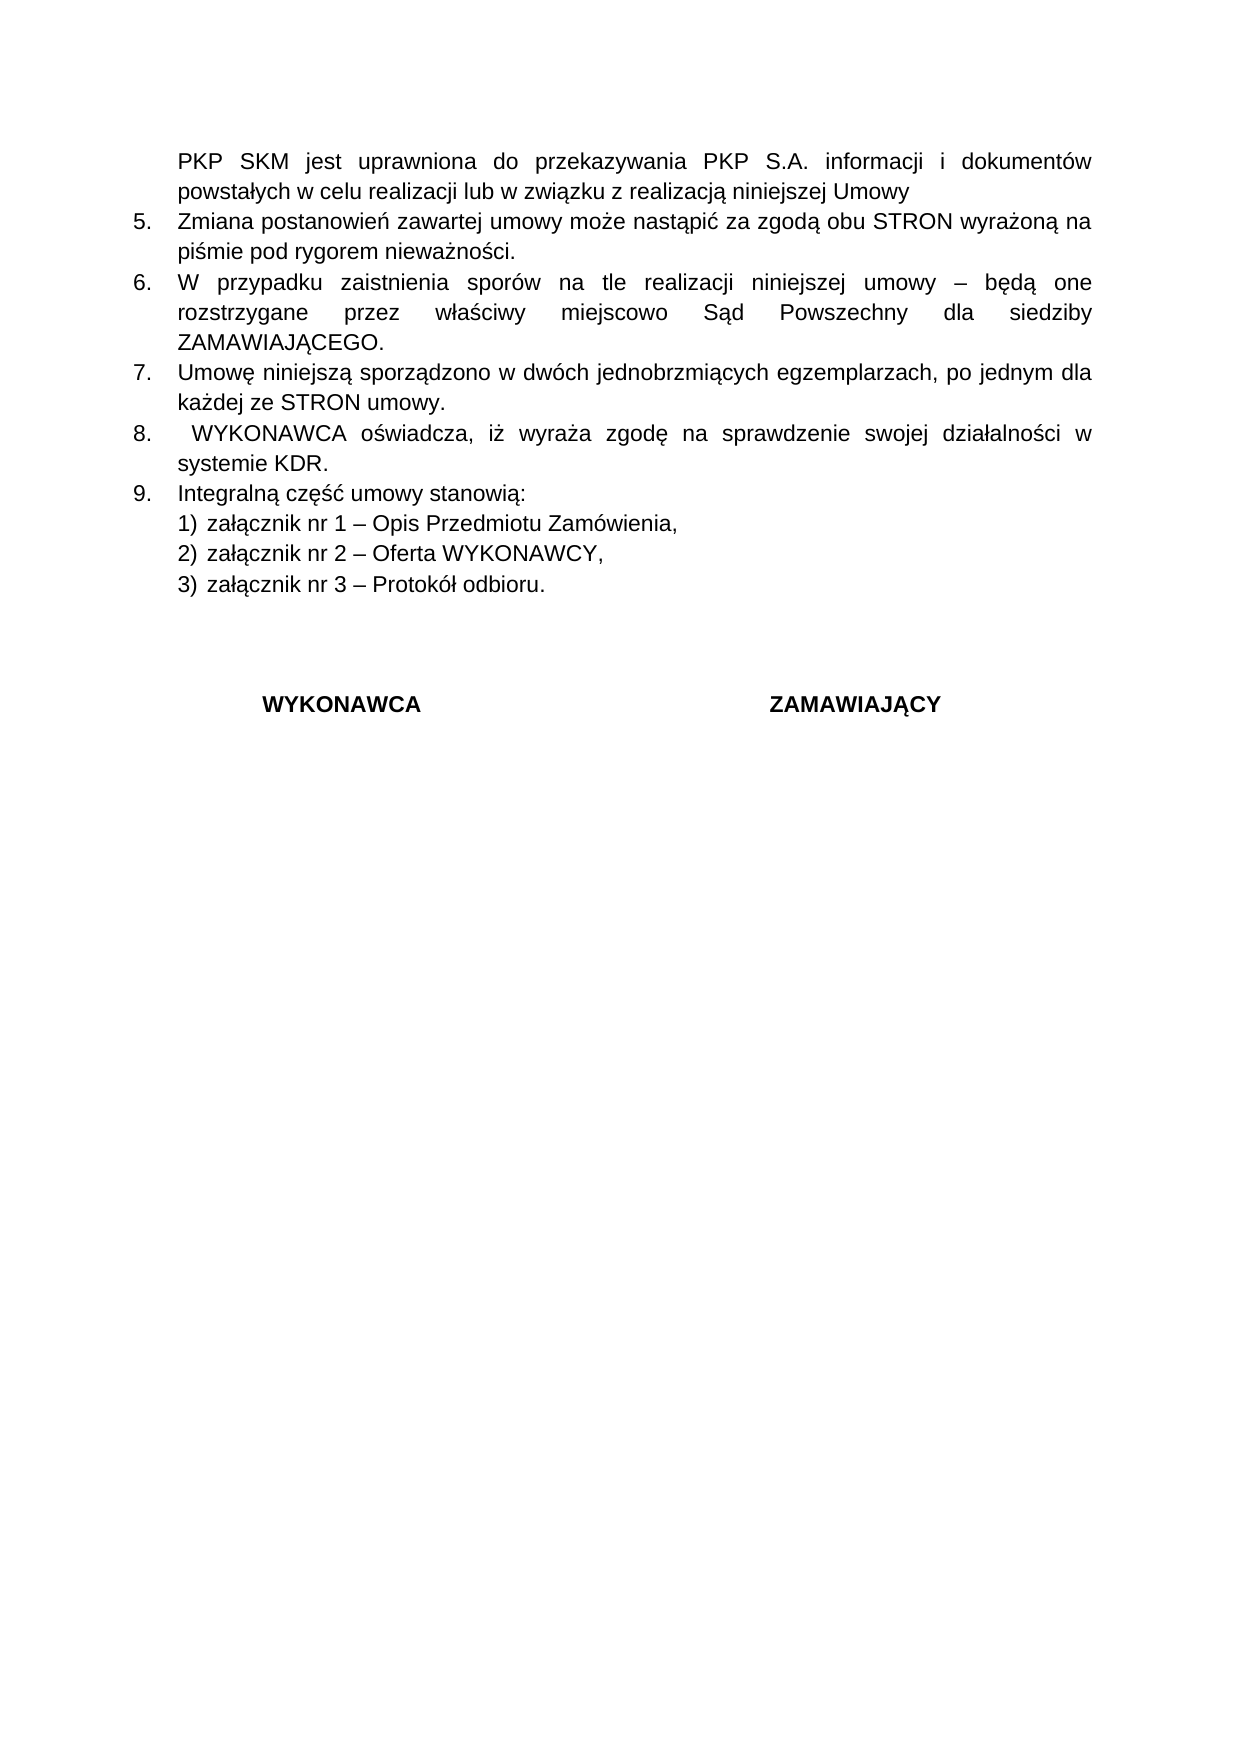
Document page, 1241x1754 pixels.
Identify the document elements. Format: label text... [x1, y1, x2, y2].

list Umowę niniejszą sporządzono w dwóch jednobrzmiących egzemplarzach, po jednym dla każdej ze STRON umowy. [133, 359, 1093, 416]
list Integralną część umowy stanowią: [133, 480, 1093, 506]
list załącznik nr 3 – Protokół odbioru. [177, 571, 1093, 597]
list WYKONAWCA oświadcza, iż wyraża zgodę na sprawdzenie swojej działalności w systemie KDR. [133, 419, 1093, 476]
text WYKONAWCA ZAMAWIAJĄCY [148, 691, 1093, 718]
list W przypadku zaistnienia sporów na tle realizacji niniejszej umowy – będą one rozstrzygane przez właściwy miejscowo Sąd Powszechny dla siedziby ZAMAWIAJĄCEGO. [133, 268, 1093, 355]
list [133, 148, 1093, 204]
list załącznik nr 2 – Oferta WYKONAWCY, [177, 540, 1093, 567]
list załącznik nr 1 – Opis Przedmiotu Zamówienia, [177, 510, 1093, 536]
list Zmiana postanowień zawartej umowy może nastąpić za zgodą obu STRON wyrażoną na piśmie pod rygorem nieważności. [133, 208, 1093, 264]
